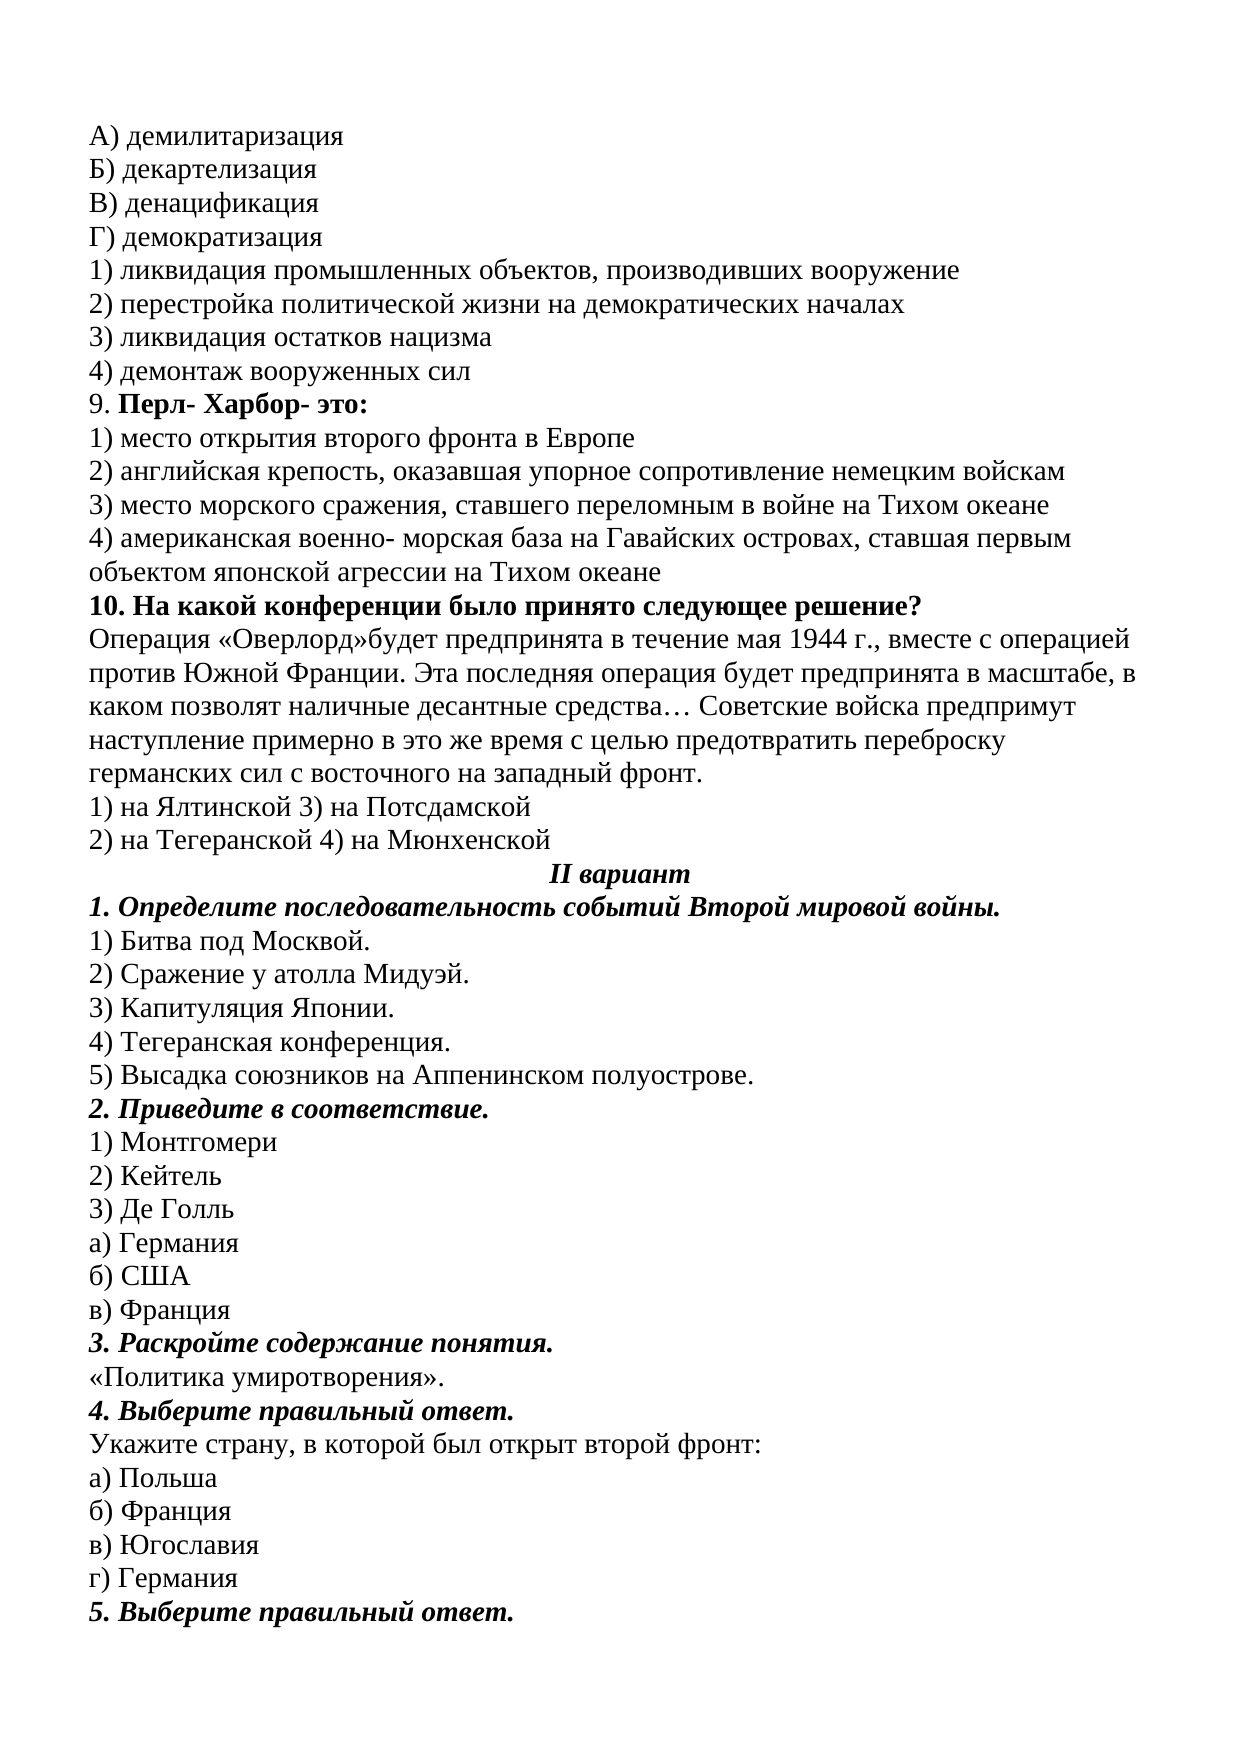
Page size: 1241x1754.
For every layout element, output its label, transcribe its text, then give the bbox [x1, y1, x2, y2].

text «Политика умиротворения». [89, 1359, 1152, 1393]
text 4) Тегеранская конференция. [89, 1024, 1152, 1057]
text 2) Сражение у атолла Мидуэй. [89, 957, 1152, 990]
text Г) демократизация [89, 219, 1152, 252]
text б) Франция [89, 1493, 1152, 1527]
text Операция «Оверлорд»будет предпринята в течение мая 1944 г., вместе с операцией против Южной Франции. Эта последняя операция будет предпринята в масштабе, в каком позволят наличные десантные средства… Советские войска предпримут наступление примерно в это же время с целью предотвратить переброску германских сил с восточного на западный фронт. [89, 621, 1152, 789]
text г) Германия [89, 1560, 1152, 1594]
text В) денацификация [89, 185, 1152, 219]
text II вариант [89, 856, 1152, 889]
text 4) американская военно- морская база на Гавайских островах, ставшая первым объектом японской агрессии на Тихом океане [89, 521, 1152, 588]
text 2) перестройка политической жизни на демократических началах [89, 286, 1152, 319]
text 4) демонтаж вооруженных сил [89, 353, 1152, 386]
text 2) на Тегеранской 4) на Мюнхенской [89, 822, 1152, 856]
text 3) Капитуляция Японии. [89, 990, 1152, 1024]
text б) США [89, 1258, 1152, 1292]
text 1. Определите последовательность событий Второй мировой войны. [89, 889, 1152, 923]
text а) Германия [89, 1225, 1152, 1258]
text 3) Де Голль [89, 1191, 1152, 1225]
text Б) декартелизация [89, 152, 1152, 185]
text 3. Раскройте содержание понятия. [89, 1326, 1152, 1359]
text а) Польша [89, 1460, 1152, 1493]
text 2. Приведите в соответствие. [89, 1091, 1152, 1124]
text в) Франция [89, 1292, 1152, 1326]
text 3) место морского сражения, ставшего переломным в войне на Тихом океане [89, 487, 1152, 521]
text 4. Выберите правильный ответ. [89, 1393, 1152, 1426]
text в) Югославия [89, 1527, 1152, 1560]
text 5) Высадка союзников на Аппенинском полуострове. [89, 1057, 1152, 1091]
text 2) английская крепость, оказавшая упорное сопротивление немецким войскам [89, 453, 1152, 487]
text 1) на Ялтинской 3) на Потсдамской [89, 789, 1152, 822]
text 1) Битва под Москвой. [89, 923, 1152, 957]
text 10. На какой конференции было принято следующее решение? [89, 588, 1152, 621]
text 5. Выберите правильный ответ. [89, 1594, 1152, 1627]
text 3) ликвидация остатков нацизма [89, 319, 1152, 353]
text 1) ликвидация промышленных объектов, производивших вооружение [89, 252, 1152, 286]
text 1) Монтгомери [89, 1124, 1152, 1158]
text 9. Перл- Харбор- это: [89, 386, 1152, 420]
text 2) Кейтель [89, 1158, 1152, 1191]
text 1) место открытия второго фронта в Европе [89, 420, 1152, 453]
text А) демилитаризация [89, 118, 1152, 152]
text Укажите страну, в которой был открыт второй фронт: [89, 1426, 1152, 1460]
